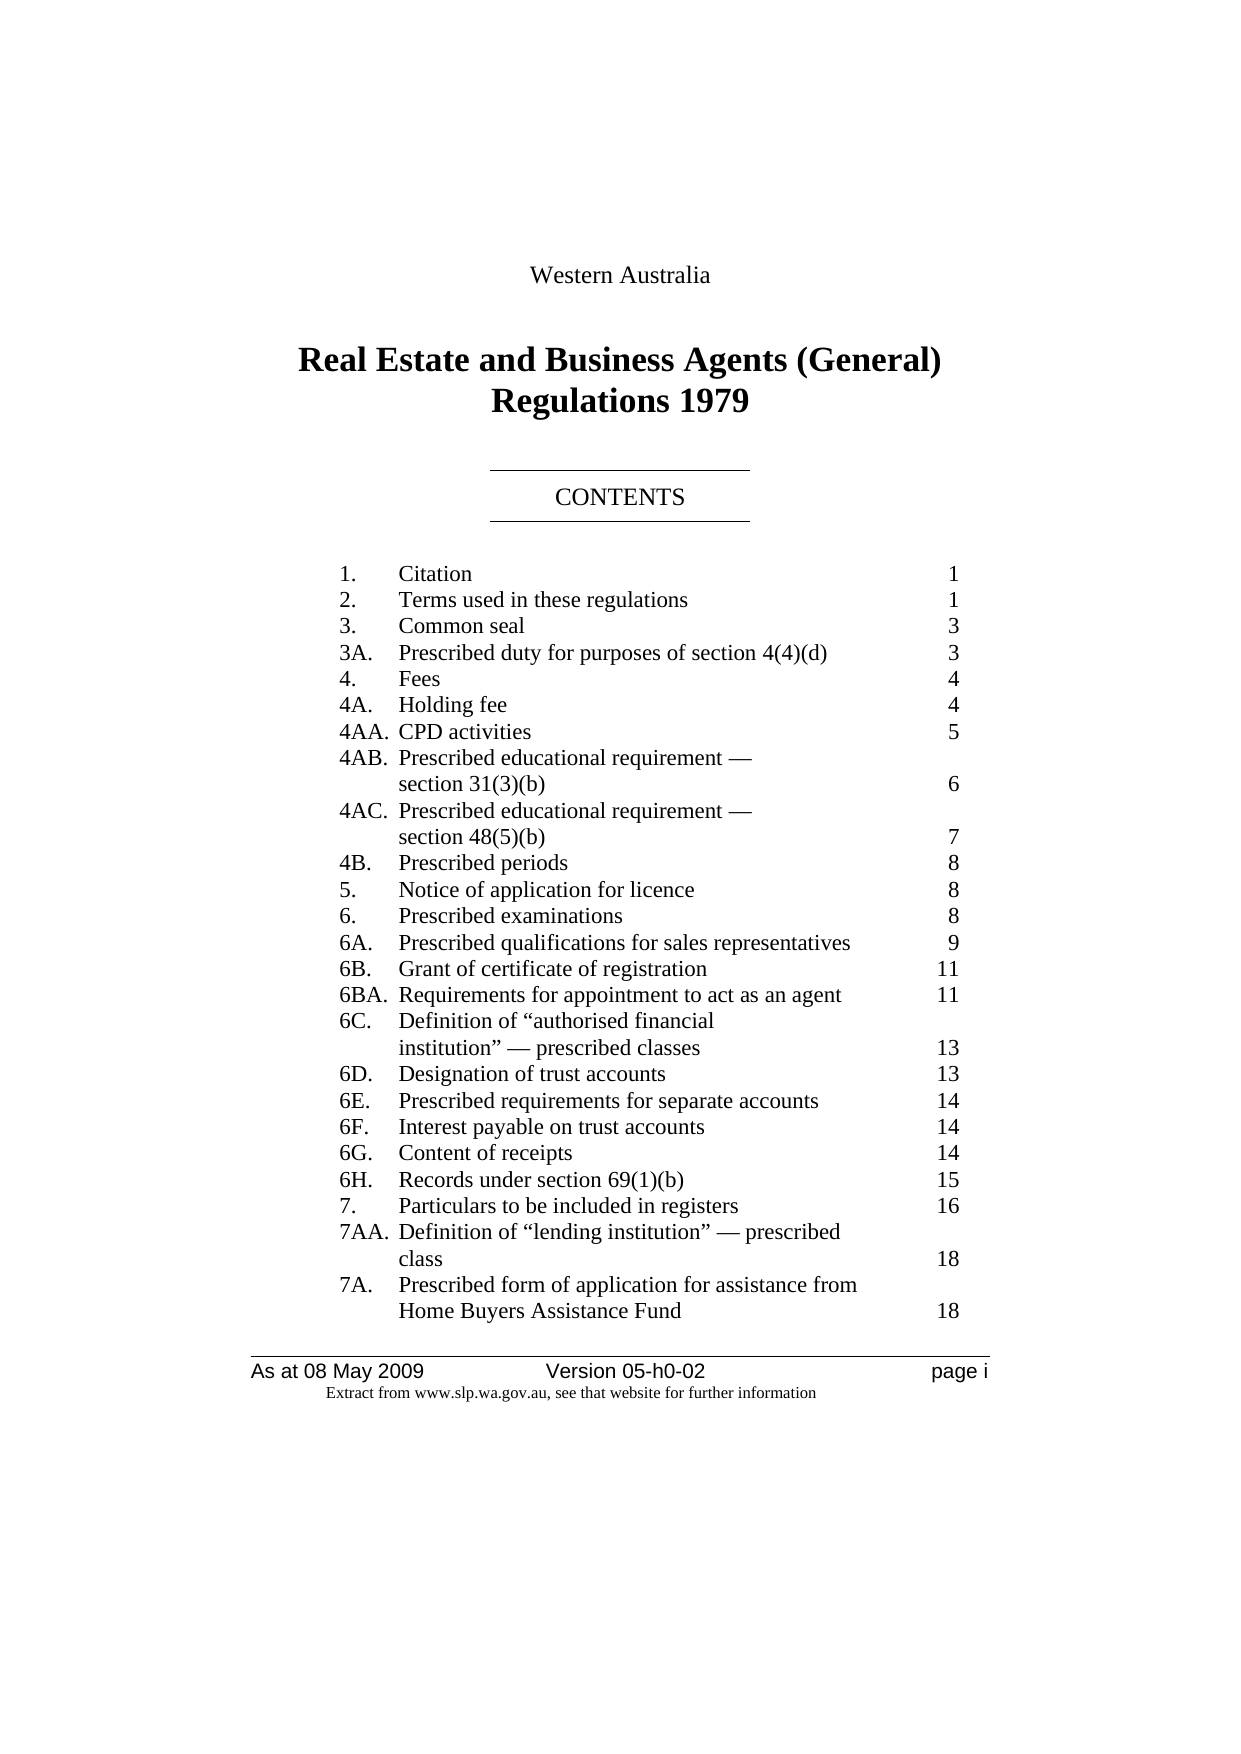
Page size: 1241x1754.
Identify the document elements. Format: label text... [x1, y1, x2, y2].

text 6G. Content of receipts 14 [339, 1139, 872, 1166]
text 4AA. CPD activities 5 [339, 718, 872, 744]
text 3. Common seal 3 [339, 612, 872, 639]
text 6. Prescribed examinations 8 [339, 902, 872, 928]
text 3A. Prescribed duty for purposes of section 4(4)(d) 3 [339, 639, 872, 665]
text Western Australia [251, 260, 990, 289]
text 6H. Records under section 69(1)(b) 15 [339, 1166, 872, 1192]
text CONTENTS [490, 471, 750, 521]
text 4AC. Prescribed educational requirement — section 48(5)(b) 7 [339, 797, 872, 849]
text 6C. Definition of “authorised financial institution” — prescribed classes 13 [339, 1008, 872, 1060]
text 4B. Prescribed periods 8 [339, 849, 872, 876]
text 6D. Designation of trust accounts 13 [339, 1060, 872, 1087]
text 4AB. Prescribed educational requirement — section 31(3)(b) 6 [339, 744, 872, 797]
text 5. Notice of application for licence 8 [339, 876, 872, 902]
text 6A. Prescribed qualifications for sales representatives 9 [339, 928, 872, 955]
text 4A. Holding fee 4 [339, 691, 872, 718]
text 2. Terms used in these regulations 1 [339, 586, 872, 612]
text 7. Particulars to be included in registers 16 [339, 1192, 872, 1218]
text Real Estate and Business Agents (General) Regulations 1979 [251, 339, 990, 420]
text 6F. Interest payable on trust accounts 14 [339, 1113, 872, 1139]
text 6B. Grant of certificate of registration 11 [339, 955, 872, 981]
text 7A. Prescribed form of application for assistance from Home Buyers Assistance Fund 18 [339, 1271, 872, 1324]
text 4. Fees 4 [339, 665, 872, 691]
text 6BA. Requirements for appointment to act as an agent 11 [339, 981, 872, 1008]
text 6E. Prescribed requirements for separate accounts 14 [339, 1087, 872, 1113]
text 7AA. Definition of “lending institution” — prescribed class 18 [339, 1218, 872, 1271]
text -1. Citation 1 [339, 559, 872, 586]
